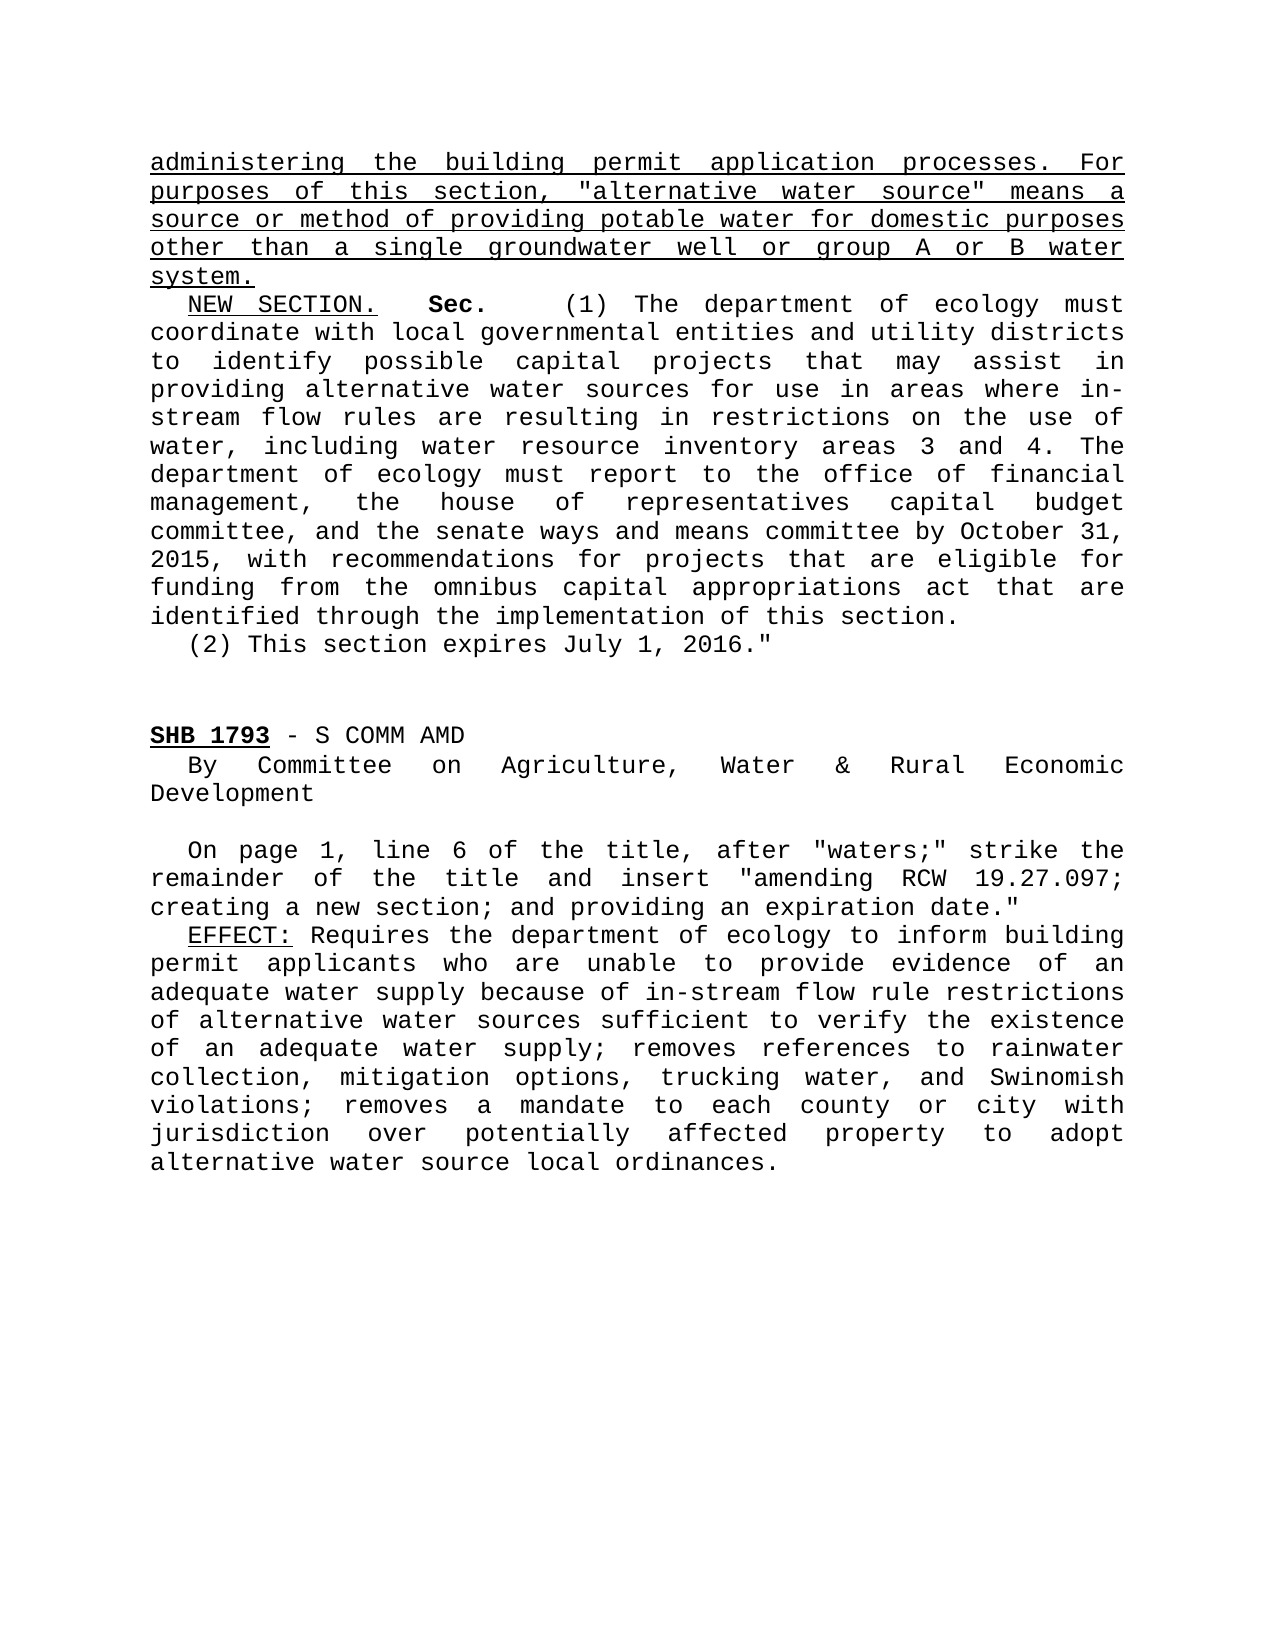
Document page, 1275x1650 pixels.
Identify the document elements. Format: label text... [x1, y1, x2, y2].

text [150, 150, 1125, 173]
text EFFECT: Requires the department of ecology to inform building permit applicants who are unable to provide evidence of an adequate water supply because of in-stream flow rule restrictions of alternative water sources sufficient to verify the existence of an adequate water supply; removes references to rainwater collection, mitigation options, trucking water, and Swinomish violations; removes a mandate to each county or city with jurisdiction over potentially affected property to adopt alternative water source local ordinances. [150, 922, 1125, 1177]
text (2) This section expires July 1, 2016." [150, 632, 1125, 660]
text By Committee on Agriculture, Water & Rural Economic Development [150, 752, 1125, 809]
text NEW SECTION. Sec. (1) The department of ecology must coordinate with local governmental entities and utility districts to identify possible capital projects that may assist in providing alternative water sources for use in areas where in-stream flow rules are resulting in restrictions on the use of water, including water resource inventory areas 3 and 4. The department of ecology must report to the office of financial management, the house of representatives capital budget committee, and the senate ways and means committee by October 31, 2015, with recommendations for projects that are eligible for funding from the omnibus capital appropriations act that are identified through the implementation of this section. [150, 292, 1125, 632]
text SHB 1793 - S COMM AMD [150, 710, 1125, 752]
text On page 1, line 6 of the title, after "waters;" strike the remainder of the title and insert "amending RCW 19.27.097; creating a new section; and providing an expiration date." [150, 837, 1125, 922]
